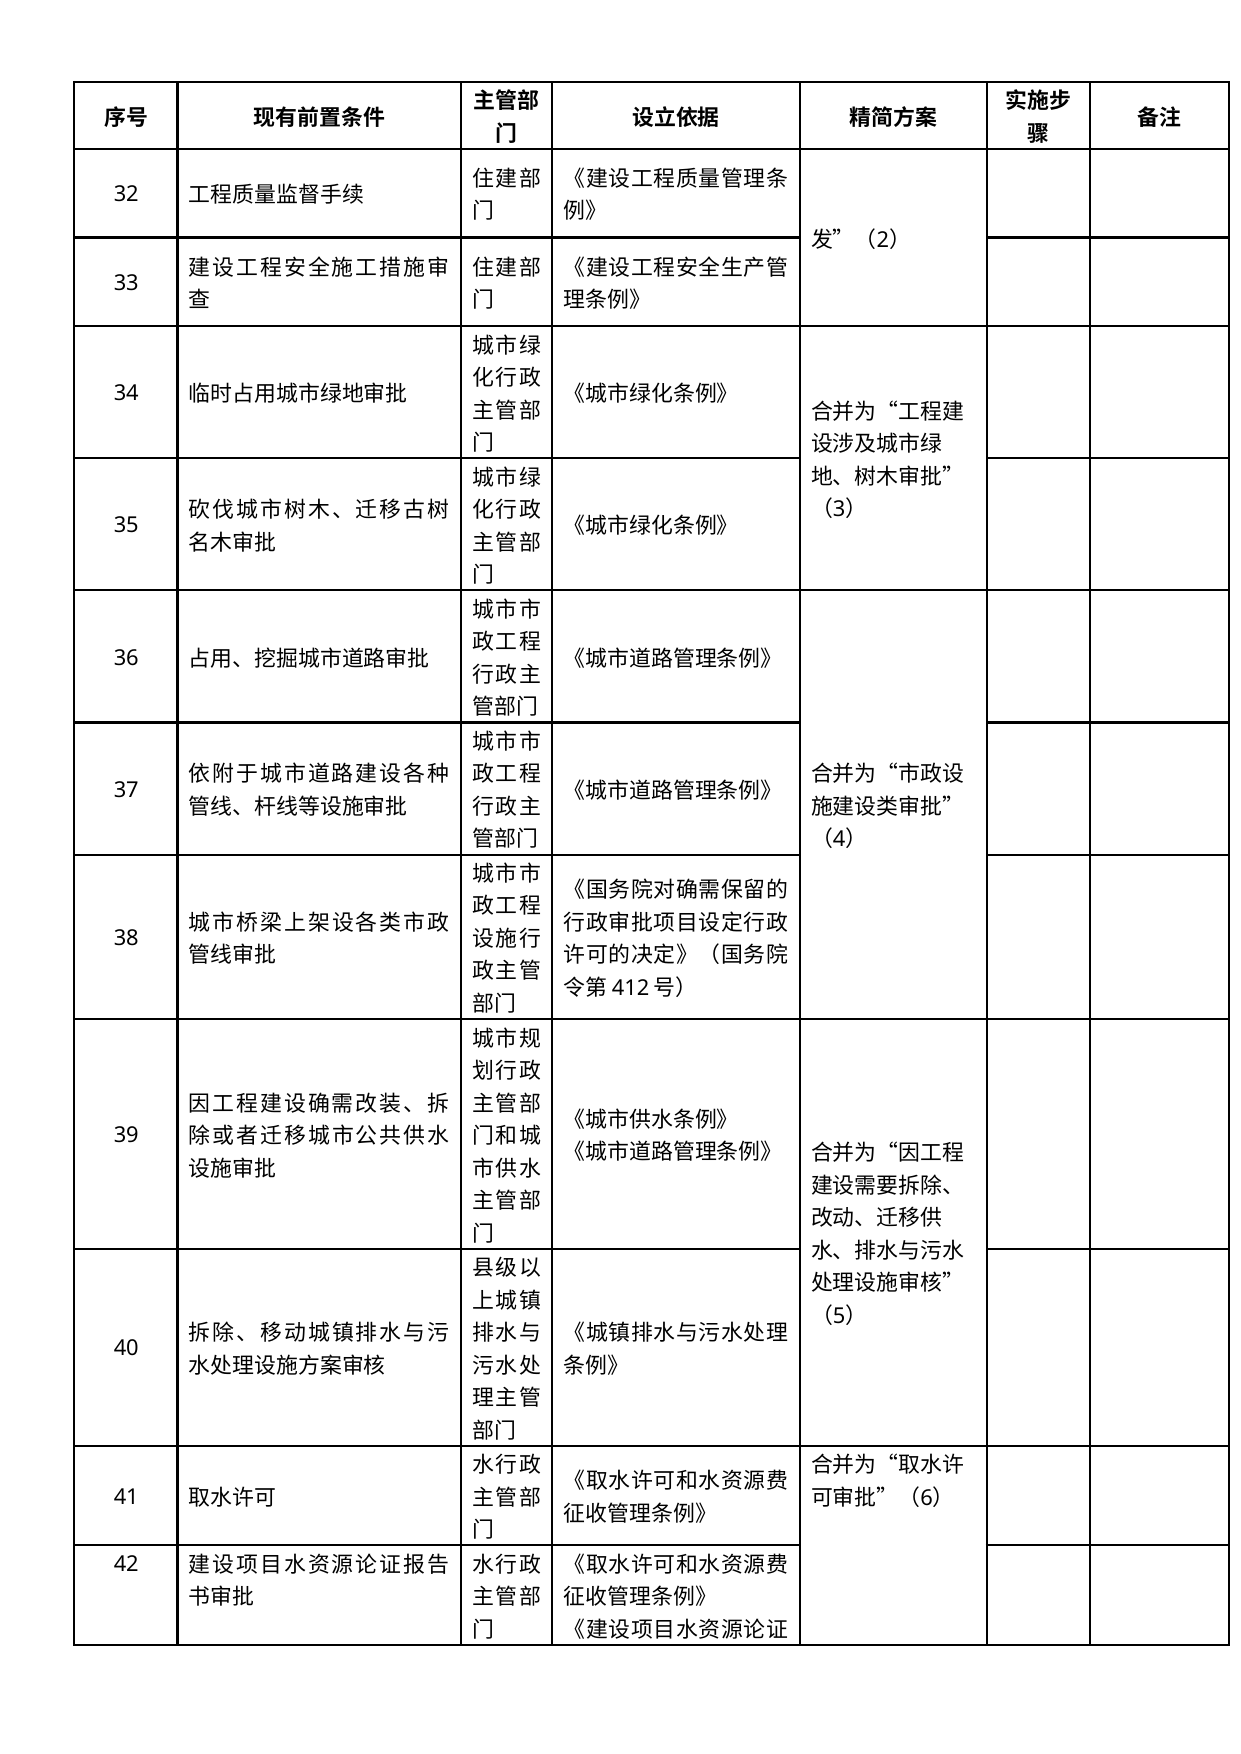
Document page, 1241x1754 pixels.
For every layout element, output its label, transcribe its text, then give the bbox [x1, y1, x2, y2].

table_cell [1230, 1445, 1240, 1544]
table_cell [1091, 1546, 1228, 1644]
table_cell 城市桥梁上架设各类市政管线审批 [179, 856, 460, 1018]
table_cell [1230, 236, 1240, 325]
table_cell 《取水许可和水资源费征收管理条例》 [553, 1447, 799, 1544]
table_cell [1230, 1018, 1240, 1248]
table_cell [1230, 1544, 1240, 1644]
table_cell [988, 856, 1089, 1018]
table_cell [1230, 1248, 1240, 1445]
table_header 实施步骤 [988, 83, 1089, 148]
table_cell 40 [75, 1250, 176, 1445]
table_cell [1091, 239, 1228, 325]
table_cell [1230, 854, 1240, 1018]
table_cell 建设项目水资源论证报告书审批 [179, 1546, 460, 1644]
table_cell [1091, 1020, 1228, 1248]
table_cell 城市市政工程行政主管部门 [462, 591, 551, 721]
table_cell [988, 239, 1089, 325]
table_cell 《城市道路管理条例》 [553, 591, 799, 721]
table_cell 住建部门 [462, 150, 551, 236]
table_cell 合并为“工程建设涉及城市绿地、树木审批”（3） [801, 327, 986, 589]
table_cell 34 [75, 327, 176, 457]
table_cell 《建设工程安全生产管理条例》 [553, 239, 799, 325]
table_cell [1230, 589, 1240, 721]
table_cell [988, 150, 1089, 236]
table_cell 合并为“建筑工程施工许可证核发”（2） [801, 150, 986, 325]
table_header 设立依据 [553, 83, 799, 148]
table_cell 《城市道路管理条例》 [553, 724, 799, 853]
table_header 主管部门 [462, 83, 551, 148]
table_cell [988, 591, 1089, 721]
table_cell 因工程建设确需改装、拆除或者迁移城市公共供水设施审批 [179, 1020, 460, 1248]
table_cell 砍伐城市树木、迁移古树名木审批 [179, 459, 460, 589]
table_cell [1091, 856, 1228, 1018]
table_cell 《城市绿化条例》 [553, 459, 799, 589]
table_cell [988, 1020, 1089, 1248]
table_cell 合并为“取水许可审批”（6） [801, 1447, 986, 1644]
table_cell 《国务院对确需保留的行政审批项目设定行政许可的决定》（国务院令第412号） [553, 856, 799, 1018]
table_cell [988, 1250, 1089, 1445]
table_cell 合并为“因工程建设需要拆除、改动、迁移供水、排水与污水处理设施审核”（5） [801, 1020, 986, 1445]
table_cell [1091, 591, 1228, 721]
table_cell [988, 459, 1089, 589]
table_cell 临时占用城市绿地审批 [179, 327, 460, 457]
table_cell 32 [75, 150, 176, 236]
table_cell 城市绿化行政主管部门 [462, 459, 551, 589]
table_cell 《城市供水条例》 《城市道路管理条例》 [553, 1020, 799, 1248]
table_cell 拆除、移动城镇排水与污水处理设施方案审核 [179, 1250, 460, 1445]
table_cell [1091, 1447, 1228, 1544]
table_cell [988, 724, 1089, 853]
table_header 序号 [75, 83, 176, 148]
table_cell 住建部门 [462, 239, 551, 325]
table_cell 《城镇排水与污水处理条例》 [553, 1250, 799, 1445]
table_cell 城市绿化行政主管部门 [462, 327, 551, 457]
table_cell 39 [75, 1020, 176, 1248]
table_cell [1091, 459, 1228, 589]
table_cell 《建设工程质量管理条例》 [553, 150, 799, 236]
table_cell [988, 1546, 1089, 1644]
table_cell 工程质量监督手续 [179, 150, 460, 236]
table_cell 城市规划行政主管部门和城市供水主管部门 [462, 1020, 551, 1248]
table_cell 42 [75, 1546, 176, 1644]
table_cell 36 [75, 591, 176, 721]
table_header 备注 [1091, 83, 1228, 148]
table_cell 城市市政工程设施行政主管部门 [462, 856, 551, 1018]
table_cell 取水许可 [179, 1447, 460, 1544]
table_cell [1091, 150, 1228, 236]
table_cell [553, 1546, 799, 1644]
table_cell [1091, 327, 1228, 457]
table_header [1230, 81, 1240, 148]
table_cell [1230, 325, 1240, 457]
table_cell 37 [75, 724, 176, 853]
table_cell [1091, 1250, 1228, 1445]
table_cell 水行政主管部门 [462, 1546, 551, 1644]
table_cell 依附于城市道路建设各种管线、杆线等设施审批 [179, 724, 460, 853]
table_header 现有前置条件 [179, 83, 460, 148]
table_cell 水行政主管部门 [462, 1447, 551, 1544]
table_cell [1230, 148, 1240, 236]
table_cell 县级以上城镇排水与污水处理主管部门 [462, 1250, 551, 1445]
table_cell [988, 1447, 1089, 1544]
table_cell 城市市政工程行政主管部门 [462, 724, 551, 853]
table_cell [1230, 721, 1240, 853]
table_cell 41 [75, 1447, 176, 1544]
table_cell 35 [75, 459, 176, 589]
table_cell [1091, 724, 1228, 853]
table_cell 合并为“市政设施建设类审批”（4） [801, 591, 986, 1018]
table_cell [988, 327, 1089, 457]
table_cell 33 [75, 239, 176, 325]
table_cell 《城市绿化条例》 [553, 327, 799, 457]
table_cell 38 [75, 856, 176, 1018]
table_cell 建设工程安全施工措施审查 [179, 239, 460, 325]
table_header 精简方案 [801, 83, 986, 148]
table_cell [1230, 457, 1240, 589]
table_cell 占用、挖掘城市道路审批 [179, 591, 460, 721]
